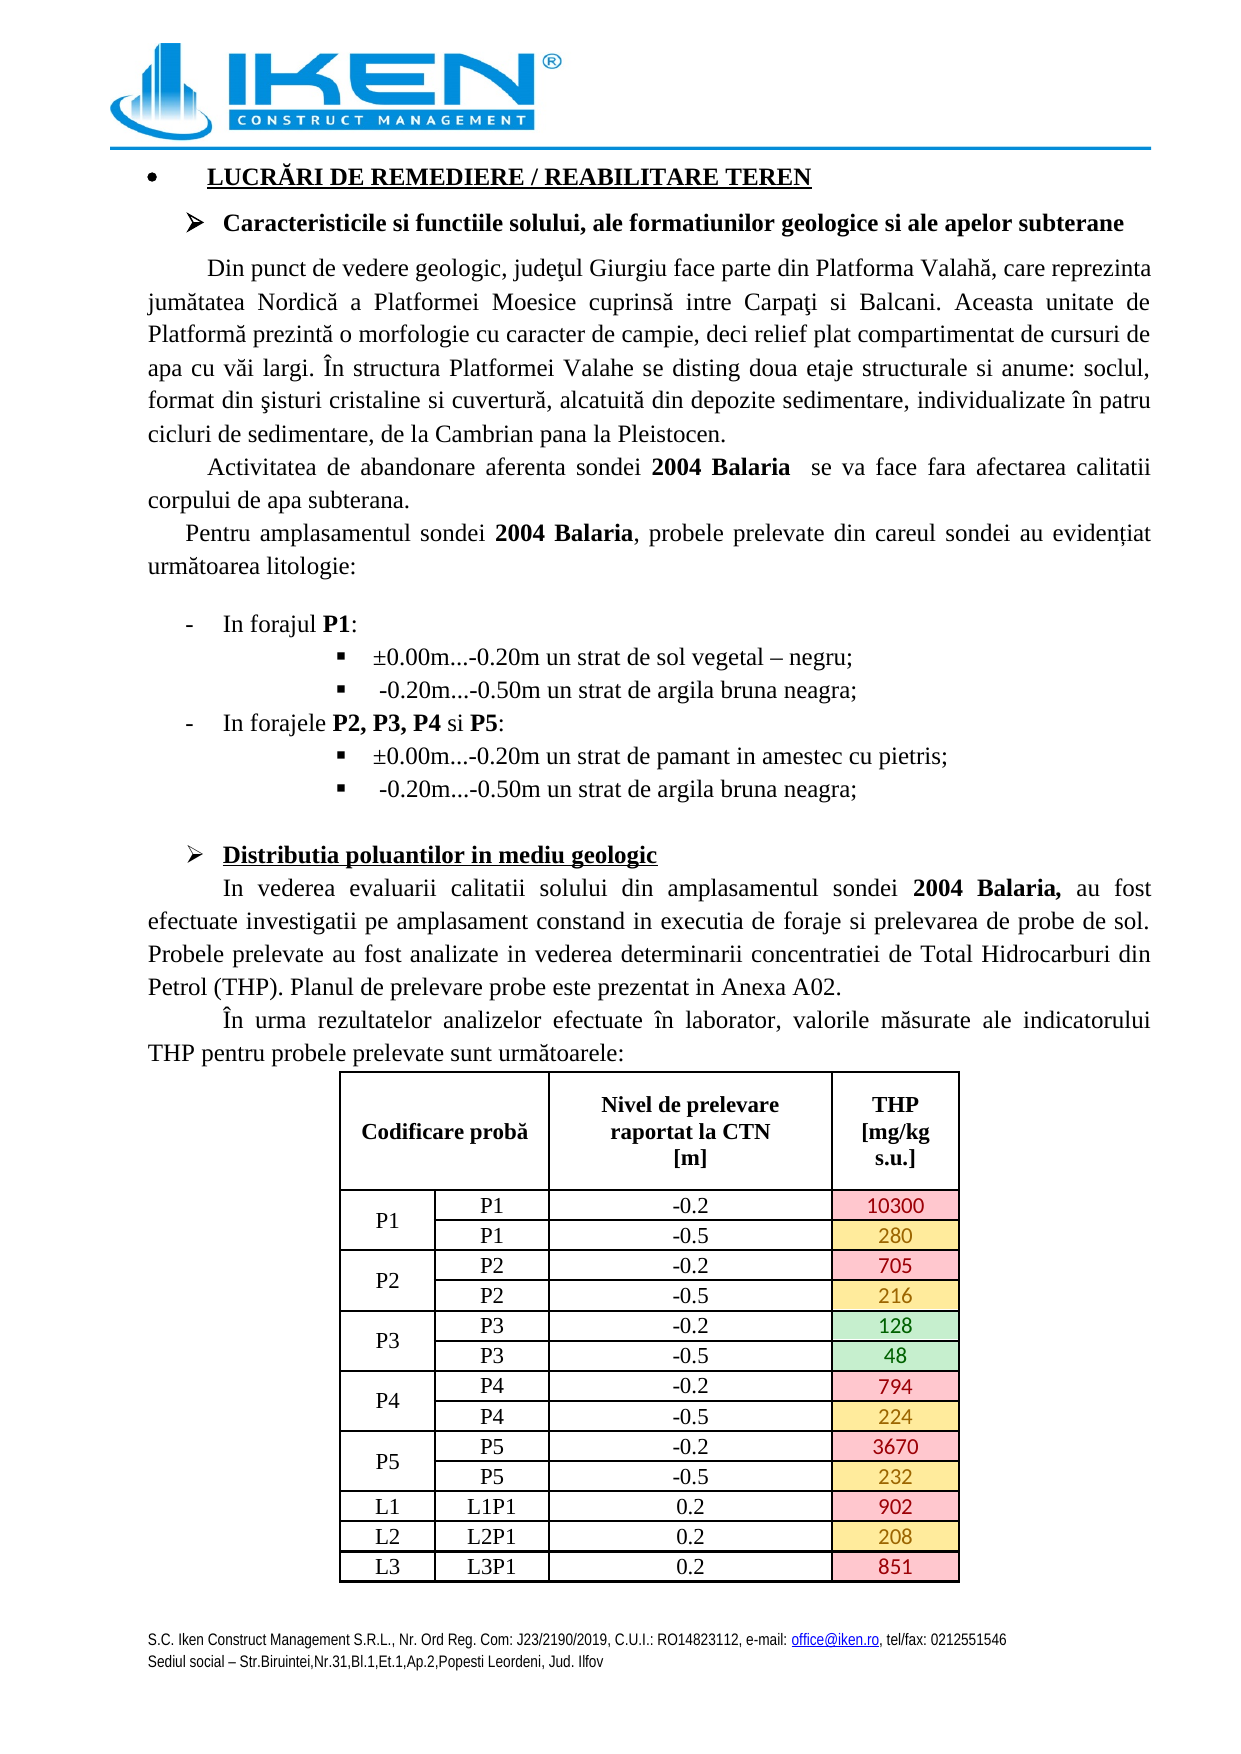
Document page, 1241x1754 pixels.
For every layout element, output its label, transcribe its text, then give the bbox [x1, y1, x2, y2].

table_cell 794 [833, 1372, 958, 1400]
list Distributia poluantilor in mediu geologic [185, 840, 1152, 869]
list -0.20m...-0.50m un strat de argila bruna neagra; [335, 774, 1152, 803]
table_cell L3P1 [436, 1553, 548, 1580]
table_cell -0.2 [550, 1312, 831, 1339]
table_cell -0.5 [550, 1462, 831, 1490]
table_cell -0.5 [550, 1402, 831, 1430]
table_header Codificare probă [341, 1073, 548, 1189]
table_cell P5 [436, 1432, 548, 1460]
text Din punct de vedere geologic, judeţul Giurgiu face parte din Platforma Valahă, care reprezinta jumătatea Nordică a Platformei Moesice cuprinsă intre Carpaţi si Balcani. Aceasta unitate de Platformă prezintă o morfologie cu caracter de campie, deci relief plat compartimentat de cursuri de apa cu văi largi. În structura Platformei Valahe se disting doua etaje structurale si anume: soclul, format din şisturi cristaline si cuvertură, alcatuită din depozite sedimentare, individualizate în patru cicluri de sedimentare, de la Cambrian pana la Pleistocen. [148, 253, 1152, 447]
table_cell 3670 [833, 1432, 958, 1460]
table_header Nivel de prelevare raportat la CTN [m] [550, 1073, 831, 1189]
text În urma rezultatelor analizelor efectuate în laborator, valorile măsurate ale indicatorului THP pentru probele prelevate sunt următoarele: [148, 1005, 1152, 1067]
table_cell 208 [833, 1522, 958, 1550]
list -0.20m...-0.50m un strat de argila bruna neagra; [335, 675, 1152, 703]
table_cell 48 [833, 1342, 958, 1370]
table_cell -0.2 [550, 1191, 831, 1219]
table_cell 280 [833, 1221, 958, 1249]
list Caracteristicile si functiile solului, ale formatiunilor geologice si ale apelor subterane [185, 208, 1152, 237]
table_cell 851 [833, 1553, 958, 1580]
table_cell P3 [436, 1312, 548, 1339]
table_header THP [mg/kg s.u.] [833, 1073, 958, 1189]
table_cell P5 [341, 1432, 434, 1490]
table_cell -0.2 [550, 1251, 831, 1279]
table_cell L2P1 [436, 1522, 548, 1550]
table_cell 0.2 [550, 1522, 831, 1550]
text Activitatea de abandonare aferenta sondei 2004 Balaria se va face fara afectarea calitatii corpului de apa subterana. [148, 452, 1152, 513]
table_cell -0.5 [550, 1281, 831, 1309]
table_cell 902 [833, 1492, 958, 1520]
table_cell P2 [341, 1251, 434, 1309]
table_cell 128 [833, 1312, 958, 1339]
table_cell 232 [833, 1462, 958, 1490]
table_cell P2 [436, 1281, 548, 1309]
list ±0.00m...-0.20m un strat de pamant in amestec cu pietris; [335, 741, 1152, 769]
table_cell P1 [436, 1191, 548, 1219]
table_cell P3 [436, 1342, 548, 1370]
text Pentru amplasamentul sondei 2004 Balaria, probele prelevate din careul sondei au evidențiat următoarea litologie: [148, 518, 1152, 579]
table_cell P2 [436, 1251, 548, 1279]
table_cell P5 [436, 1462, 548, 1490]
list In forajele P2, P3, P4 si P5: [185, 708, 1152, 737]
table_cell -0.5 [550, 1221, 831, 1249]
text In vederea evaluarii calitatii solului din amplasamentul sondei 2004 Balaria, au fost efectuate investigatii pe amplasament constand in executia de foraje si prelevarea de probe de sol. Probele prelevate au fost analizate in vederea determinarii concentratiei de Total Hidrocarburi din Petrol (THP). Planul de prelevare probe este prezentat in Anexa A02. [148, 873, 1152, 1001]
table_cell L1 [341, 1492, 434, 1520]
table_cell 10300 [833, 1191, 958, 1219]
table_cell 224 [833, 1402, 958, 1430]
table_cell 705 [833, 1251, 958, 1279]
table_cell -0.2 [550, 1372, 831, 1400]
list ±0.00m...-0.20m un strat de sol vegetal – negru; [335, 642, 1152, 671]
table_cell P4 [436, 1372, 548, 1400]
table_cell -0.5 [550, 1342, 831, 1370]
table_cell L2 [341, 1522, 434, 1550]
subtitle Lucrări de remediere / reabilitare teren [148, 162, 1152, 191]
table_cell L1P1 [436, 1492, 548, 1520]
table_cell L3 [341, 1553, 434, 1580]
table_cell P1 [436, 1221, 548, 1249]
table_cell -0.2 [550, 1432, 831, 1460]
table_cell 0.2 [550, 1492, 831, 1520]
list In forajul P1: [185, 609, 1152, 637]
table_cell P1 [341, 1191, 434, 1249]
table_cell P4 [436, 1402, 548, 1430]
table_cell P4 [341, 1372, 434, 1430]
table_cell P3 [341, 1312, 434, 1370]
picture [110, 43, 1152, 150]
table_cell 216 [833, 1281, 958, 1309]
table_cell 0.2 [550, 1553, 831, 1580]
